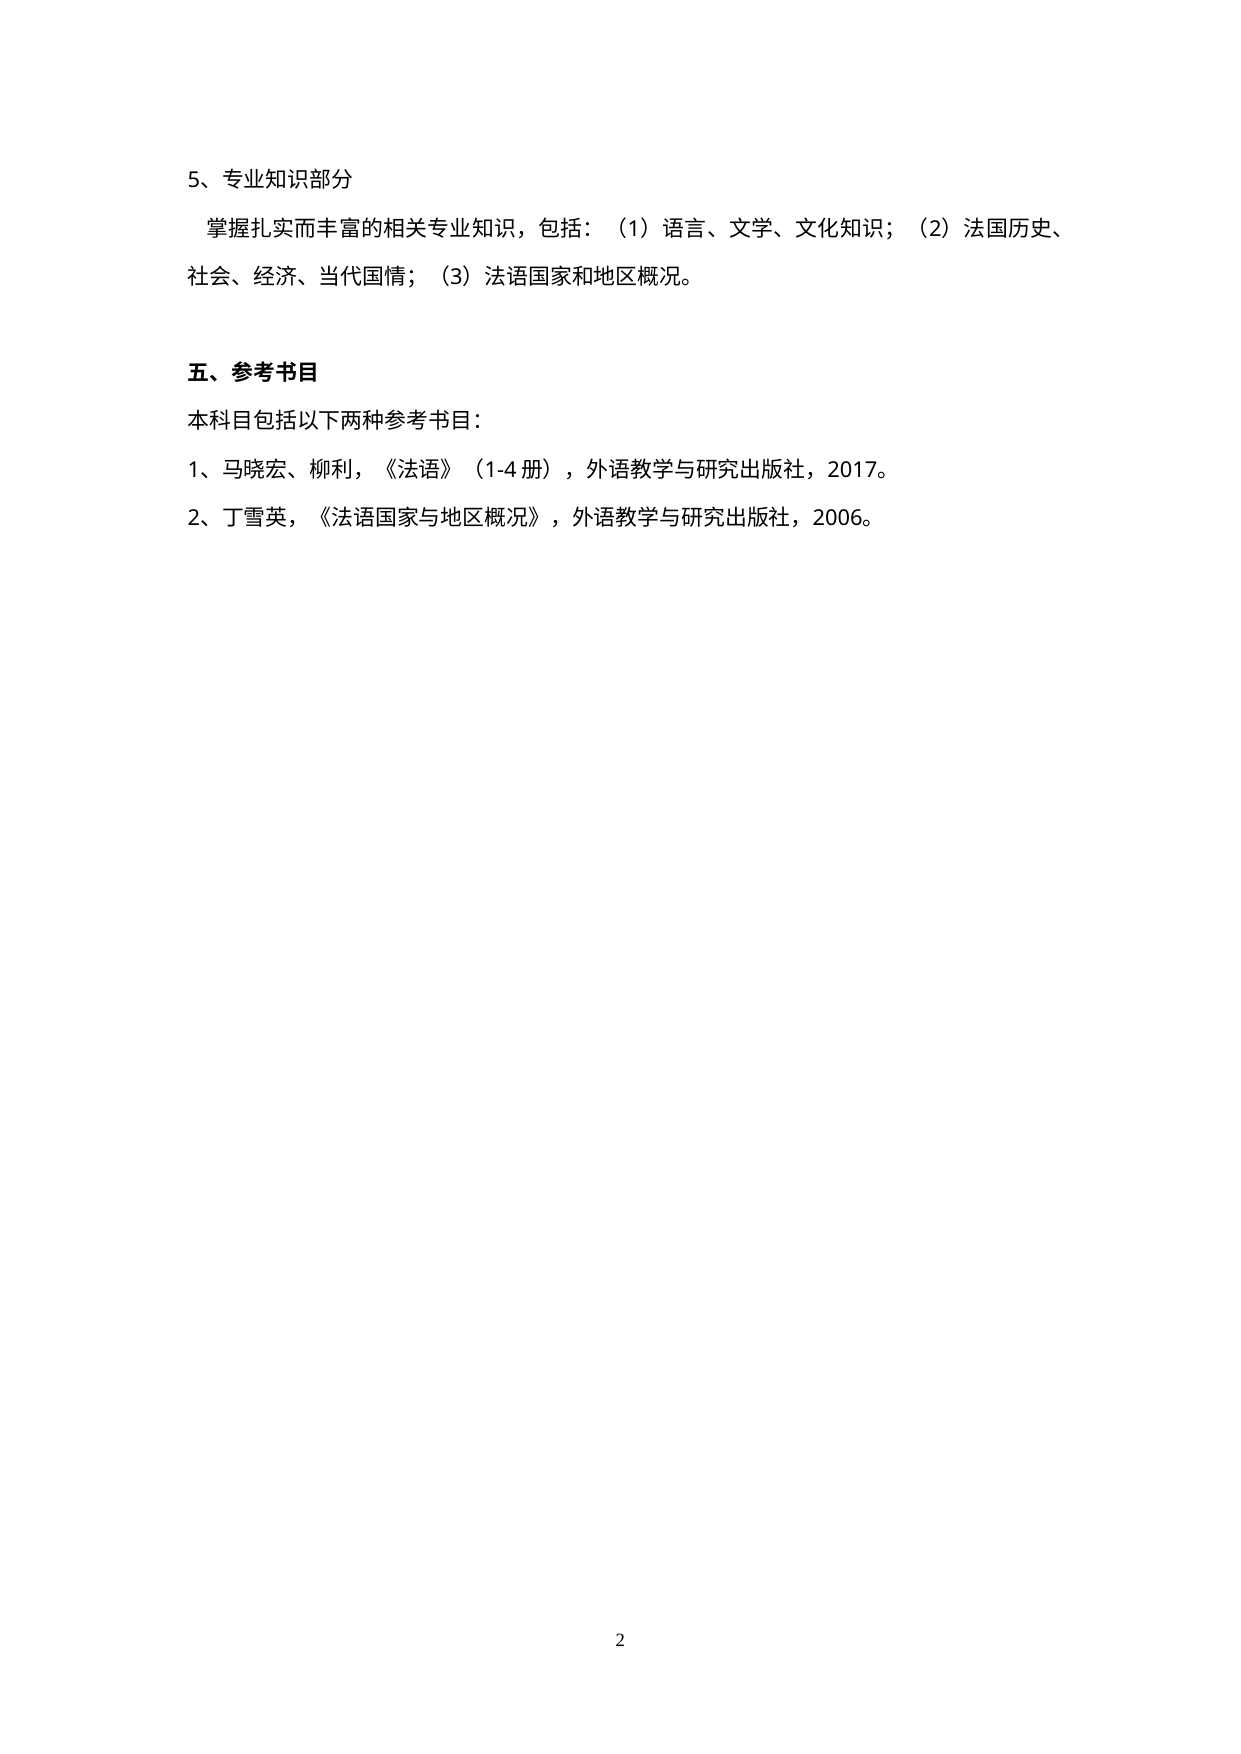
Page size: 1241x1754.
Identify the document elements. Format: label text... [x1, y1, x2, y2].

text 1、马晓宏、柳利，《法语》（1-4册），外语教学与研究出版社，2017。 [187, 451, 1053, 484]
text 5、专业知识部分 [187, 162, 1053, 194]
text 本科目包括以下两种参考书目： [187, 403, 1053, 436]
text 五、参考书目 [187, 355, 1053, 387]
text 掌握扎实而丰富的相关专业知识，包括：（1）语言、文学、文化知识；（2）法国历史、社会、经济、当代国情；（3）法语国家和地区概况。 [187, 210, 1053, 292]
text 2、丁雪英，《法语国家与地区概况》，外语教学与研究出版社，2006。 [187, 500, 1053, 532]
